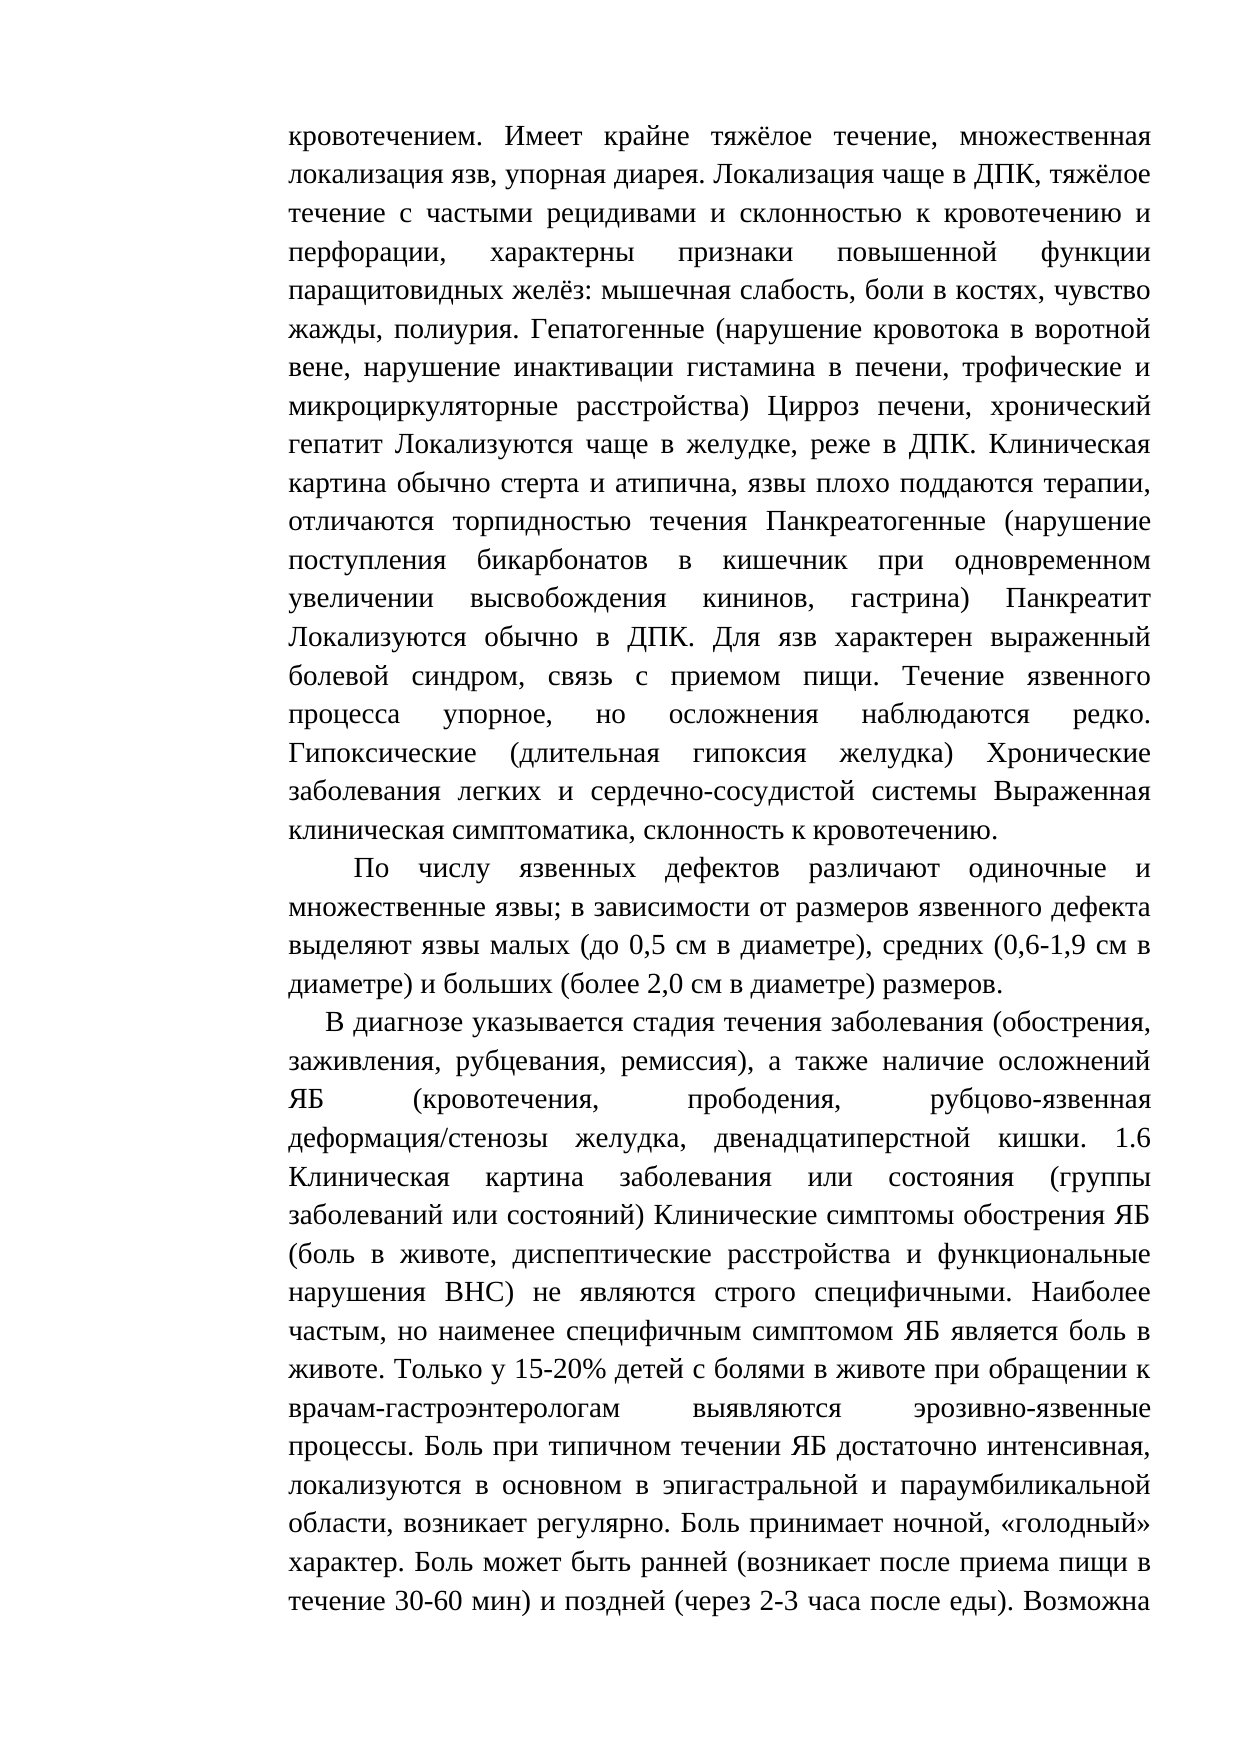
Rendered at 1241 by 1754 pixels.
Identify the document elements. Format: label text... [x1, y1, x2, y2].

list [288, 118, 1152, 845]
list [288, 1004, 1152, 1616]
list По числу язвенных дефектов различают одиночные и множественные язвы; в зависимости от размеров язвенного дефекта выделяют язвы малых (до 0,5 см в диаметре), средних (0,6-1,9 см в диаметре) и больших (более 2,0 см в диаметре) размеров. [288, 850, 1152, 999]
